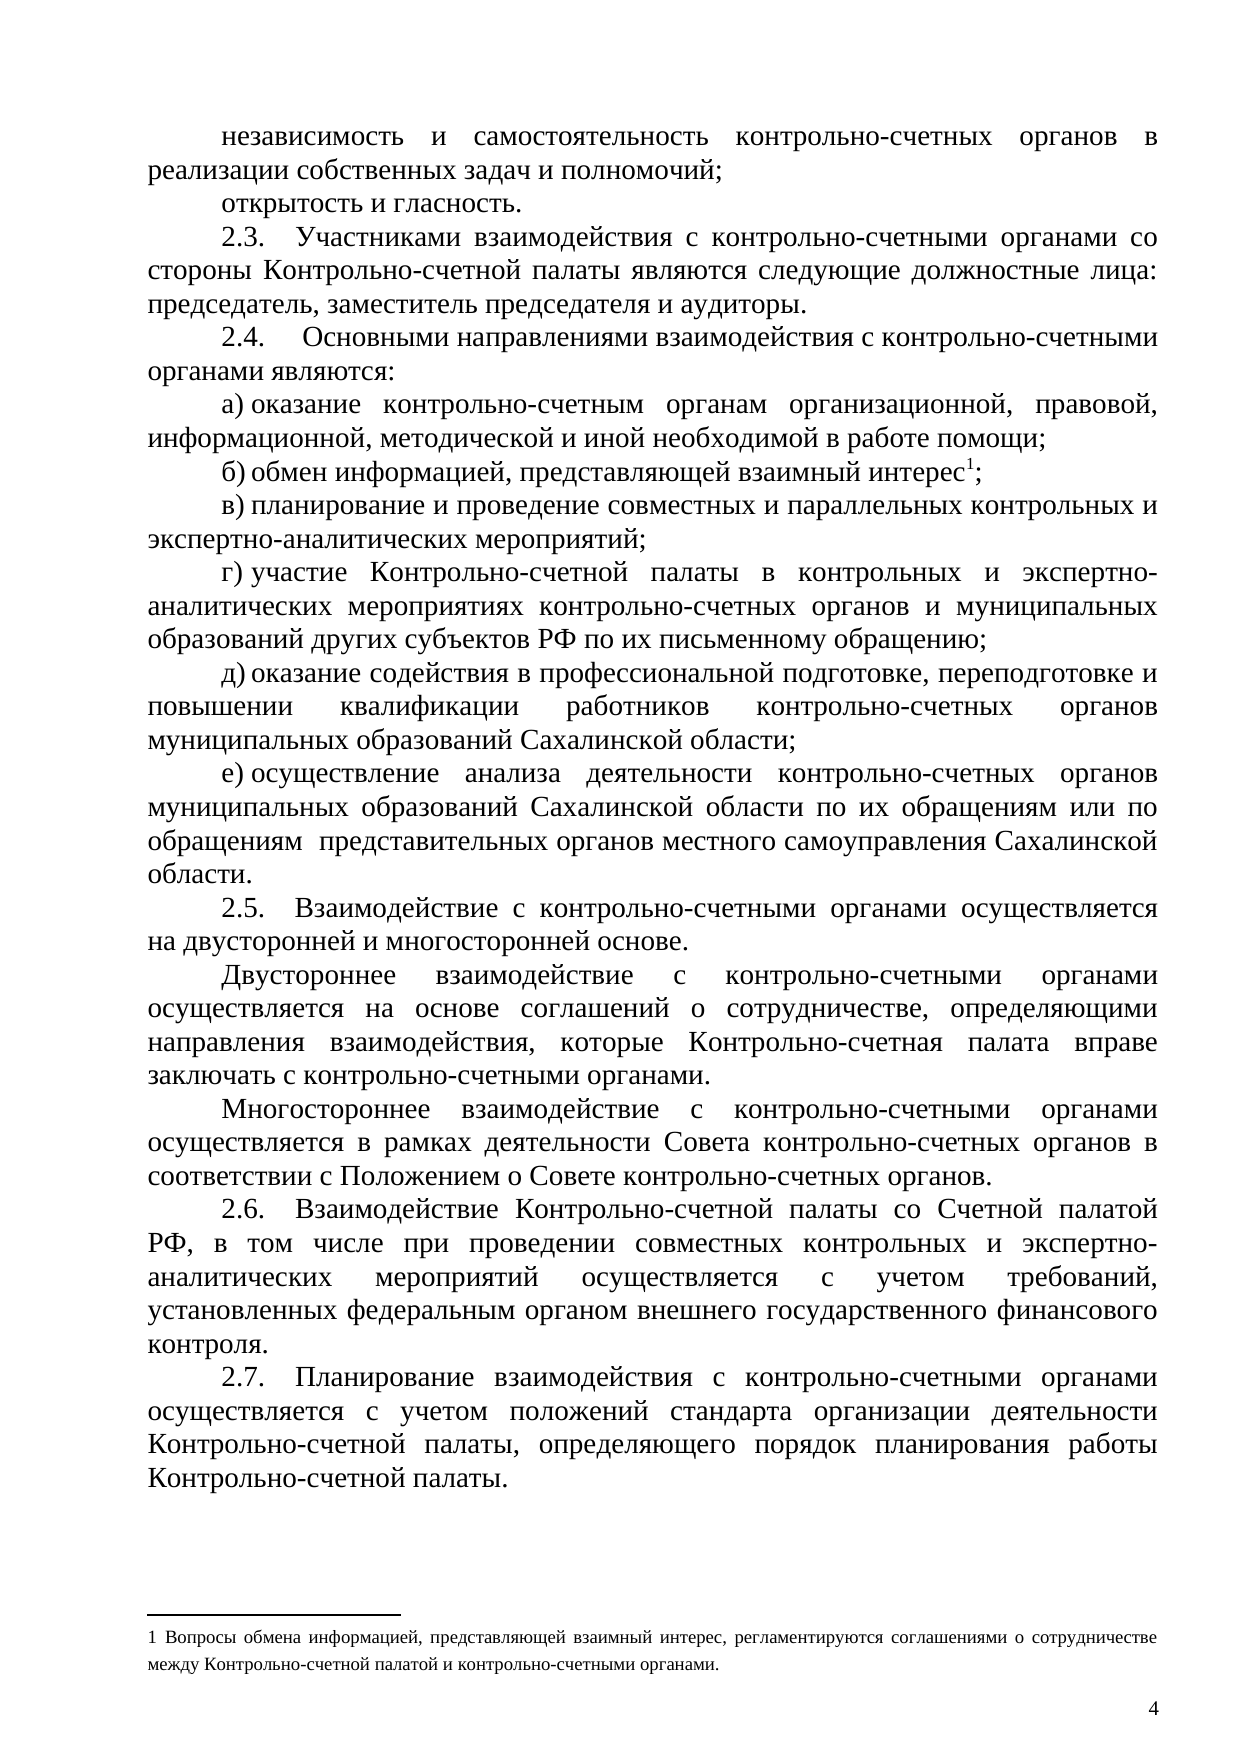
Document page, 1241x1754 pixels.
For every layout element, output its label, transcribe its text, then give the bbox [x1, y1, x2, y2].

text Многостороннее взаимодействие с контрольно-счетными органами осуществляется в рамках деятельности Совета контрольно-счетных органов в соответствии с Положением о Совете контрольно-счетных органов. [147, 1091, 1158, 1192]
list осуществление анализа деятельности контрольно-счетных органов муниципальных образований Сахалинской области по их обращениям или по обращениям представительных органов местного самоуправления Сахалинской области. [147, 756, 1158, 890]
list Основными направлениями взаимодействия с контрольно-счетными органами являются: [147, 319, 1158, 387]
list Взаимодействие Контрольно-счетной палаты со Счетной палатой РФ, в том числе при проведении совместных контрольных и экспертно-аналитических мероприятий осуществляется с учетом требований, установленных федеральным органом внешнего государственного финансового контроля. [147, 1192, 1158, 1359]
list оказание содействия в профессиональной подготовке, переподготовке и повышении квалификации работников контрольно-счетных органов муниципальных образований Сахалинской области; [147, 655, 1158, 756]
list Планирование взаимодействия с контрольно-счетными органами осуществляется с учетом положений стандарта организации деятельности Контрольно-счетной палаты, определяющего порядок планирования работы Контрольно-счетной палаты. [147, 1359, 1158, 1493]
text Двустороннее взаимодействие с контрольно-счетными органами осуществляется на основе соглашений о сотрудничестве, определяющими направления взаимодействия, которые Контрольно-счетная палата вправе заключать с контрольно-счетными органами. [147, 957, 1158, 1091]
list обмен информацией, представляющей взаимный интерес; [147, 454, 1158, 487]
list Участниками взаимодействия с контрольно-счетными органами со стороны Контрольно-счетной палаты являются следующие должностные лица: председатель, заместитель председателя и аудиторы. [147, 219, 1158, 319]
list участие Контрольно-счетной палаты в контрольных и экспертно-аналитических мероприятиях контрольно-счетных органов и муниципальных образований других субъектов РФ по их письменному обращению; [147, 554, 1158, 655]
list оказание контрольно-счетным органам организационной, правовой, информационной, методической и иной необходимой в работе помощи; [147, 387, 1158, 454]
list планирование и проведение совместных и параллельных контрольных и экспертно-аналитических мероприятий; [147, 487, 1158, 554]
list Взаимодействие с контрольно-счетными органами осуществляется на двусторонней и многосторонней основе. [147, 890, 1158, 957]
text независимость и самостоятельность контрольно-счетных органов в реализации собственных задач и полномочий; [147, 118, 1158, 185]
text открытость и гласность. [147, 185, 1158, 219]
